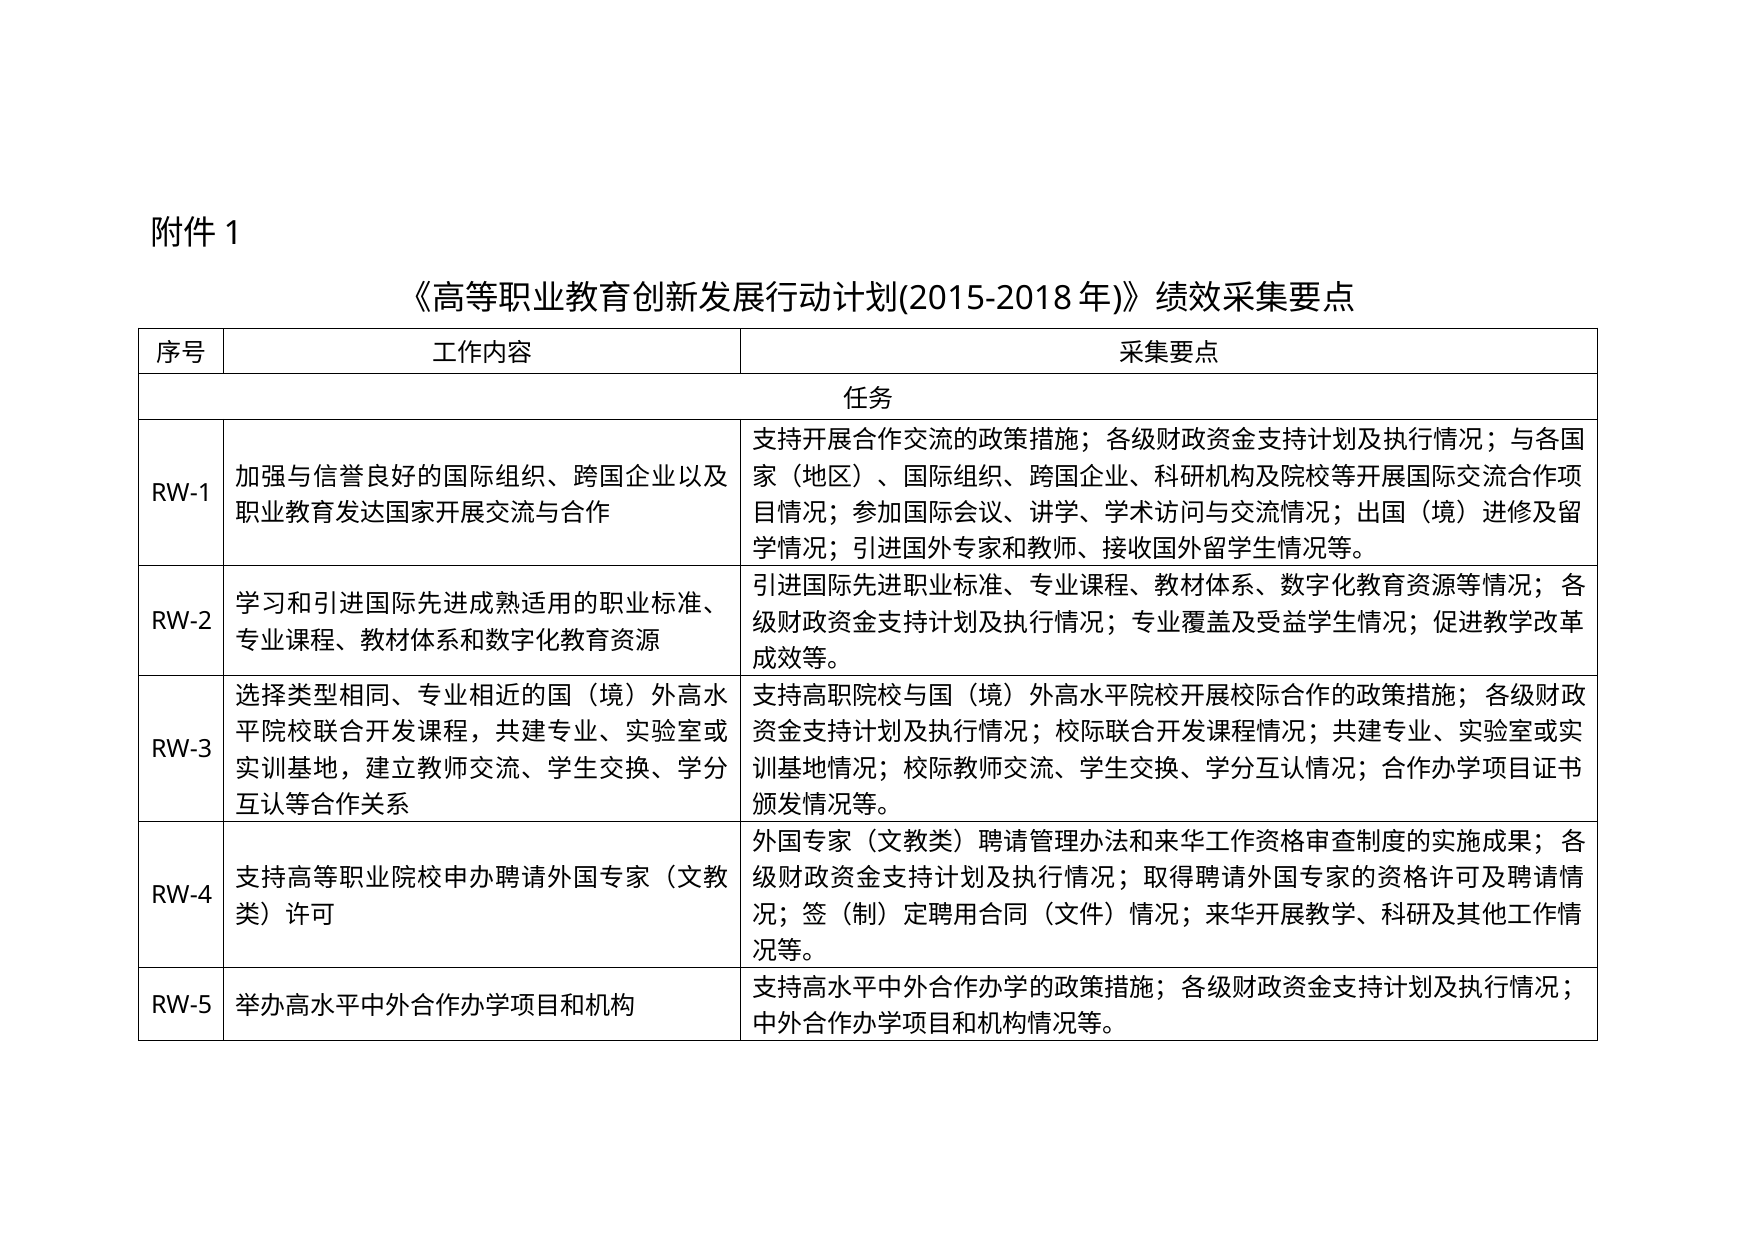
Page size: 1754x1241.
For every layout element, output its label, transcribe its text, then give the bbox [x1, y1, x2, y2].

table_cell 举办高水平中外合作办学项目和机构 [224, 968, 740, 1040]
table_cell RW-2 [139, 566, 223, 674]
table_header 序号 [139, 329, 223, 373]
table_cell 外国专家（文教类）聘请管理办法和来华工作资格审查制度的实施成果；各级财政资金支持计划及执行情况；取得聘请外国专家的资格许可及聘请情况；签（制）定聘用合同（文件）情况；来华开展教学、科研及其他工作情况等。 [741, 822, 1597, 967]
table_header 采集要点 [741, 329, 1597, 373]
table_cell 支持开展合作交流的政策措施；各级财政资金支持计划及执行情况；与各国家（地区）、国际组织、跨国企业、科研机构及院校等开展国际交流合作项目情况；参加国际会议、讲学、学术访问与交流情况；出国（境）进修及留学情况；引进国外专家和教师、接收国外留学生情况等。 [741, 420, 1597, 565]
text 《高等职业教育创新发展行动计划(2015-2018年)》绩效采集要点 [150, 263, 1604, 328]
table_cell 支持高水平中外合作办学的政策措施；各级财政资金支持计划及执行情况；中外合作办学项目和机构情况等。 [741, 968, 1597, 1040]
table_cell 学习和引进国际先进成熟适用的职业标准、专业课程、教材体系和数字化教育资源 [224, 566, 740, 674]
table_cell 选择类型相同、专业相近的国（境）外高水平院校联合开发课程，共建专业、实验室或实训基地，建立教师交流、学生交换、学分互认等合作关系 [224, 676, 740, 821]
table_header 工作内容 [224, 329, 740, 373]
table_cell RW-5 [139, 968, 223, 1040]
text 附件1 [150, 198, 1604, 263]
table_cell 引进国际先进职业标准、专业课程、教材体系、数字化教育资源等情况；各级财政资金支持计划及执行情况；专业覆盖及受益学生情况；促进教学改革成效等。 [741, 566, 1597, 674]
table_cell 支持高职院校与国（境）外高水平院校开展校际合作的政策措施；各级财政资金支持计划及执行情况；校际联合开发课程情况；共建专业、实验室或实训基地情况；校际教师交流、学生交换、学分互认情况；合作办学项目证书颁发情况等。 [741, 676, 1597, 821]
table_cell RW-1 [139, 420, 223, 565]
table_cell RW-3 [139, 676, 223, 821]
table_cell RW-4 [139, 822, 223, 967]
table_cell 加强与信誉良好的国际组织、跨国企业以及职业教育发达国家开展交流与合作 [224, 420, 740, 565]
table_cell 任务 [139, 374, 1597, 419]
table_cell 支持高等职业院校申办聘请外国专家（文教类）许可 [224, 822, 740, 967]
